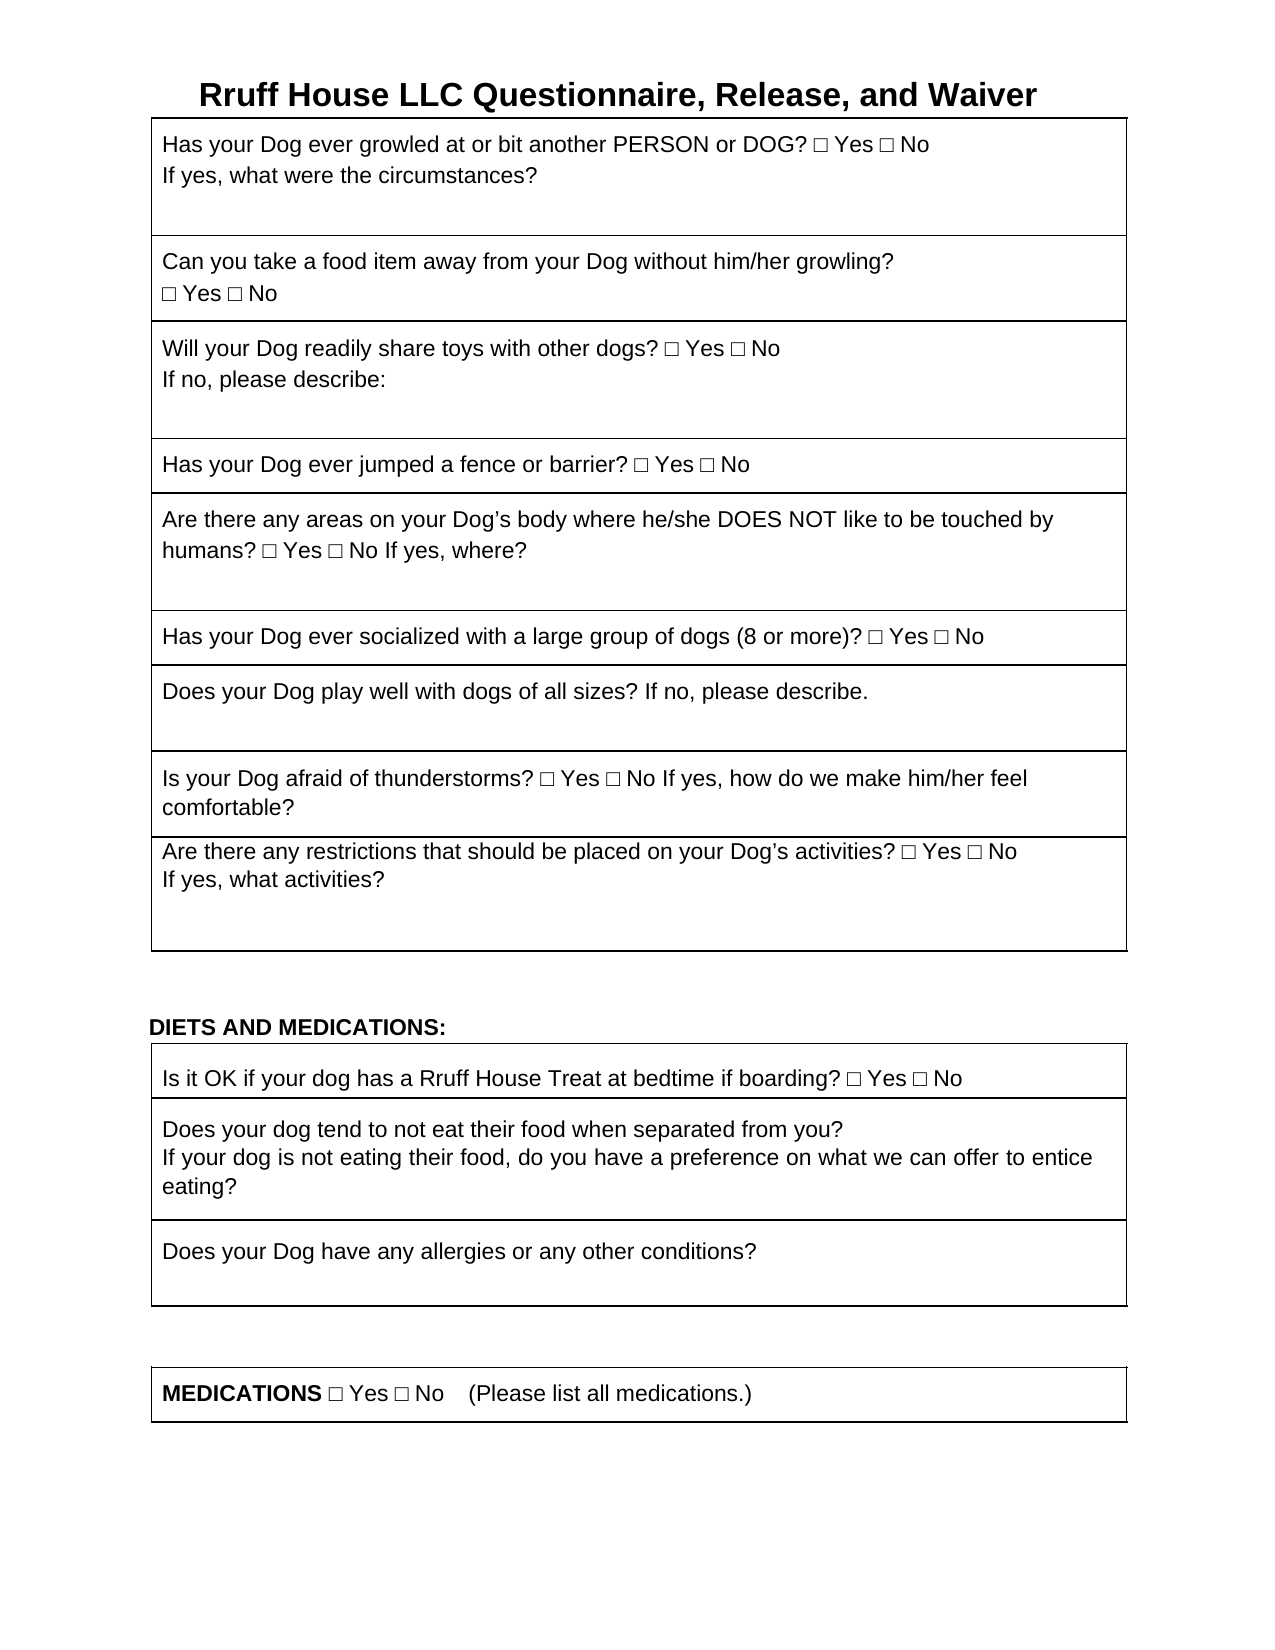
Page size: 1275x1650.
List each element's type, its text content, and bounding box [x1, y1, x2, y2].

table_cell Does your Dog play well with dogs of all sizes? If no, please describe. [152, 666, 1126, 750]
table_cell Does your dog tend to not eat their food when separated from you? If your dog is not eating their food, do you have a preference on what we can offer to entice eating? [152, 1099, 1126, 1219]
table_cell Will your Dog readily share toys with other dogs? □ Yes □ No If no, please describe: [152, 322, 1126, 438]
table_cell Can you take a food item away from your Dog without him/her growling? □ Yes □ No [152, 236, 1126, 320]
table_cell Has your Dog ever growled at or bit another PERSON or DOG? □ Yes □ No If yes, what were the circumstances? [152, 119, 1126, 234]
table_cell Are there any areas on your Dog’s body where he/she DOES NOT like to be touched by humans? □ Yes □ No If yes, where? [152, 494, 1126, 609]
table_cell Has your Dog ever socialized with a large group of dogs (8 or more)? □ Yes □ No [152, 611, 1126, 664]
table_cell Is your Dog afraid of thunderstorms? □ Yes □ No If yes, how do we make him/her feel comfortable? [152, 752, 1126, 836]
table_cell Does your Dog have any allergies or any other conditions? [152, 1221, 1126, 1305]
table_header Is it OK if your dog has a Rruff House Treat at bedtime if boarding? □ Yes □ No [152, 1044, 1126, 1097]
text DIETS AND MEDICATIONS: [148, 1014, 1124, 1041]
table_cell Are there any restrictions that should be placed on your Dog’s activities? □ Yes □ No If yes, what activities? [152, 838, 1126, 950]
table_cell Has your Dog ever jumped a fence or barrier? □ Yes □ No [152, 439, 1126, 492]
table_header MEDICATIONS​ □ Yes □ No (Please list all medications.) [152, 1368, 1126, 1421]
